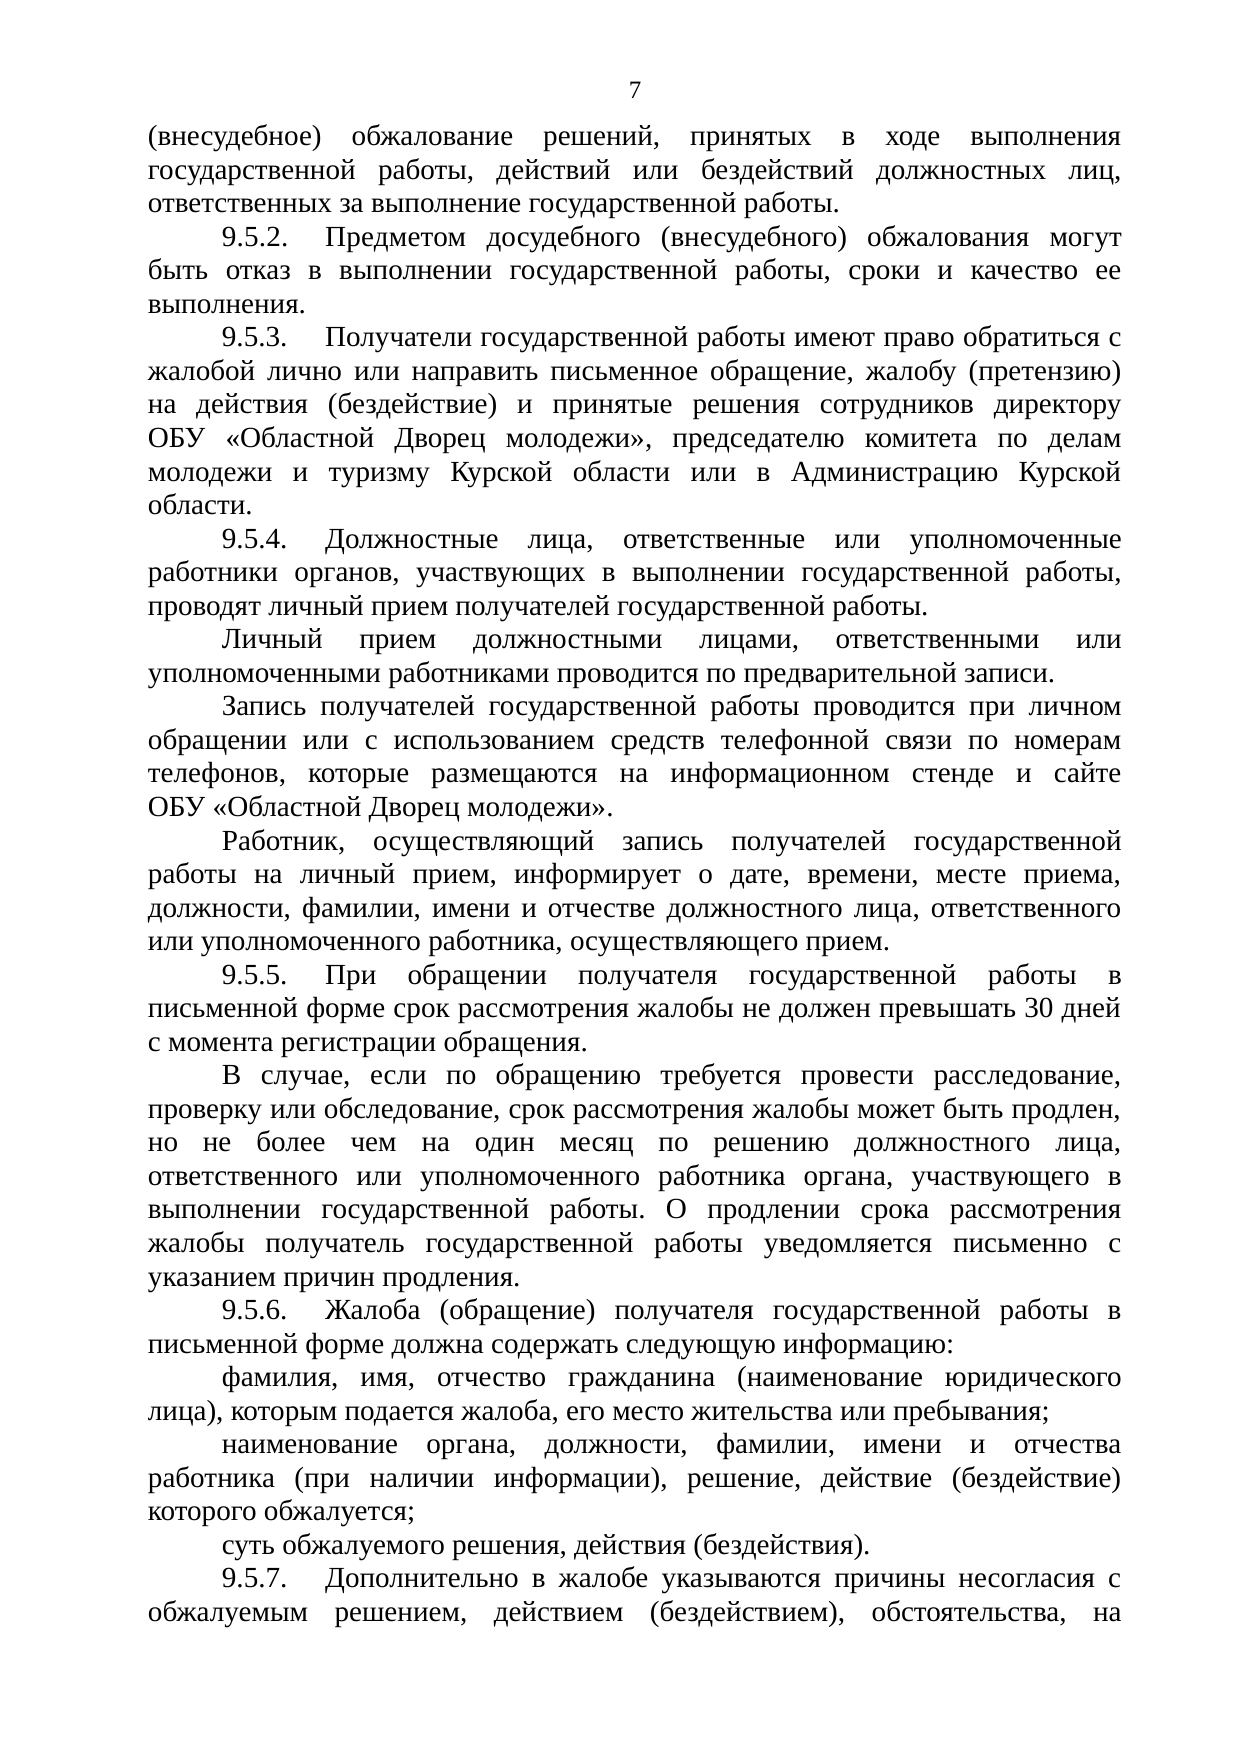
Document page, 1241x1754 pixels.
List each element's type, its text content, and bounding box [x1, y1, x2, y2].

text В случае, если по обращению требуется провести расследование, проверку или обследование, срок рассмотрения жалобы может быть продлен, но не более чем на один месяц по решению должностного лица, ответственного или уполномоченного работника органа, участвующего в выполнении государственной работы. О продлении срока рассмотрения жалобы получатель государственной работы уведомляется письменно с указанием причин продления. [148, 1057, 1122, 1292]
text Личный прием должностными лицами, ответственными или уполномоченными работниками проводится по предварительной записи. [148, 621, 1122, 688]
text наименование органа, должности, фамилии, имени и отчества работника (при наличии информации), решение, действие (бездействие) которого обжалуется; [148, 1426, 1122, 1527]
text 9.5.6. Жалоба (обращение) получателя государственной работы в письменной форме должна содержать следующую информацию: [148, 1292, 1122, 1359]
text Запись получателей государственной работы проводится при личном обращении или с использованием средств телефонной связи по номерам телефонов, которые размещаются на информационном стенде и сайте ОБУ «Областной Дворец молодежи». [148, 688, 1122, 823]
text 9.5.3. Получатели государственной работы имеют право обратиться с жалобой лично или направить письменное обращение, жалобу (претензию) на действия (бездействие) и принятые решения сотрудников директору ОБУ «Областной Дворец молодежи», председателю комитета по делам молодежи и туризму Курской области или в Администрацию Курской области. [148, 319, 1122, 521]
text Работник, осуществляющий запись получателей государственной работы на личный прием, информирует о дате, времени, месте приема, должности, фамилии, имени и отчестве должностного лица, ответственного или уполномоченного работника, осуществляющего прием. [148, 823, 1122, 957]
text 9.5.4. Должностные лица, ответственные или уполномоченные работники органов, участвующих в выполнении государственной работы, проводят личный прием получателей государственной работы. [148, 521, 1122, 621]
text фамилия, имя, отчество гражданина (наименование юридического лица), которым подается жалоба, его место жительства или пребывания; [148, 1359, 1122, 1426]
text 9.5.2. Предметом досудебного (внесудебного) обжалования могут быть отказ в выполнении государственной работы, сроки и качество ее выполнения. [148, 219, 1122, 319]
text 9.5.5. При обращении получателя государственной работы в письменной форме срок рассмотрения жалобы не должен превышать 30 дней с момента регистрации обращения. [148, 957, 1122, 1057]
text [148, 118, 1122, 219]
text суть обжалуемого решения, действия (бездействия). [148, 1527, 1122, 1561]
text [148, 1561, 1122, 1628]
